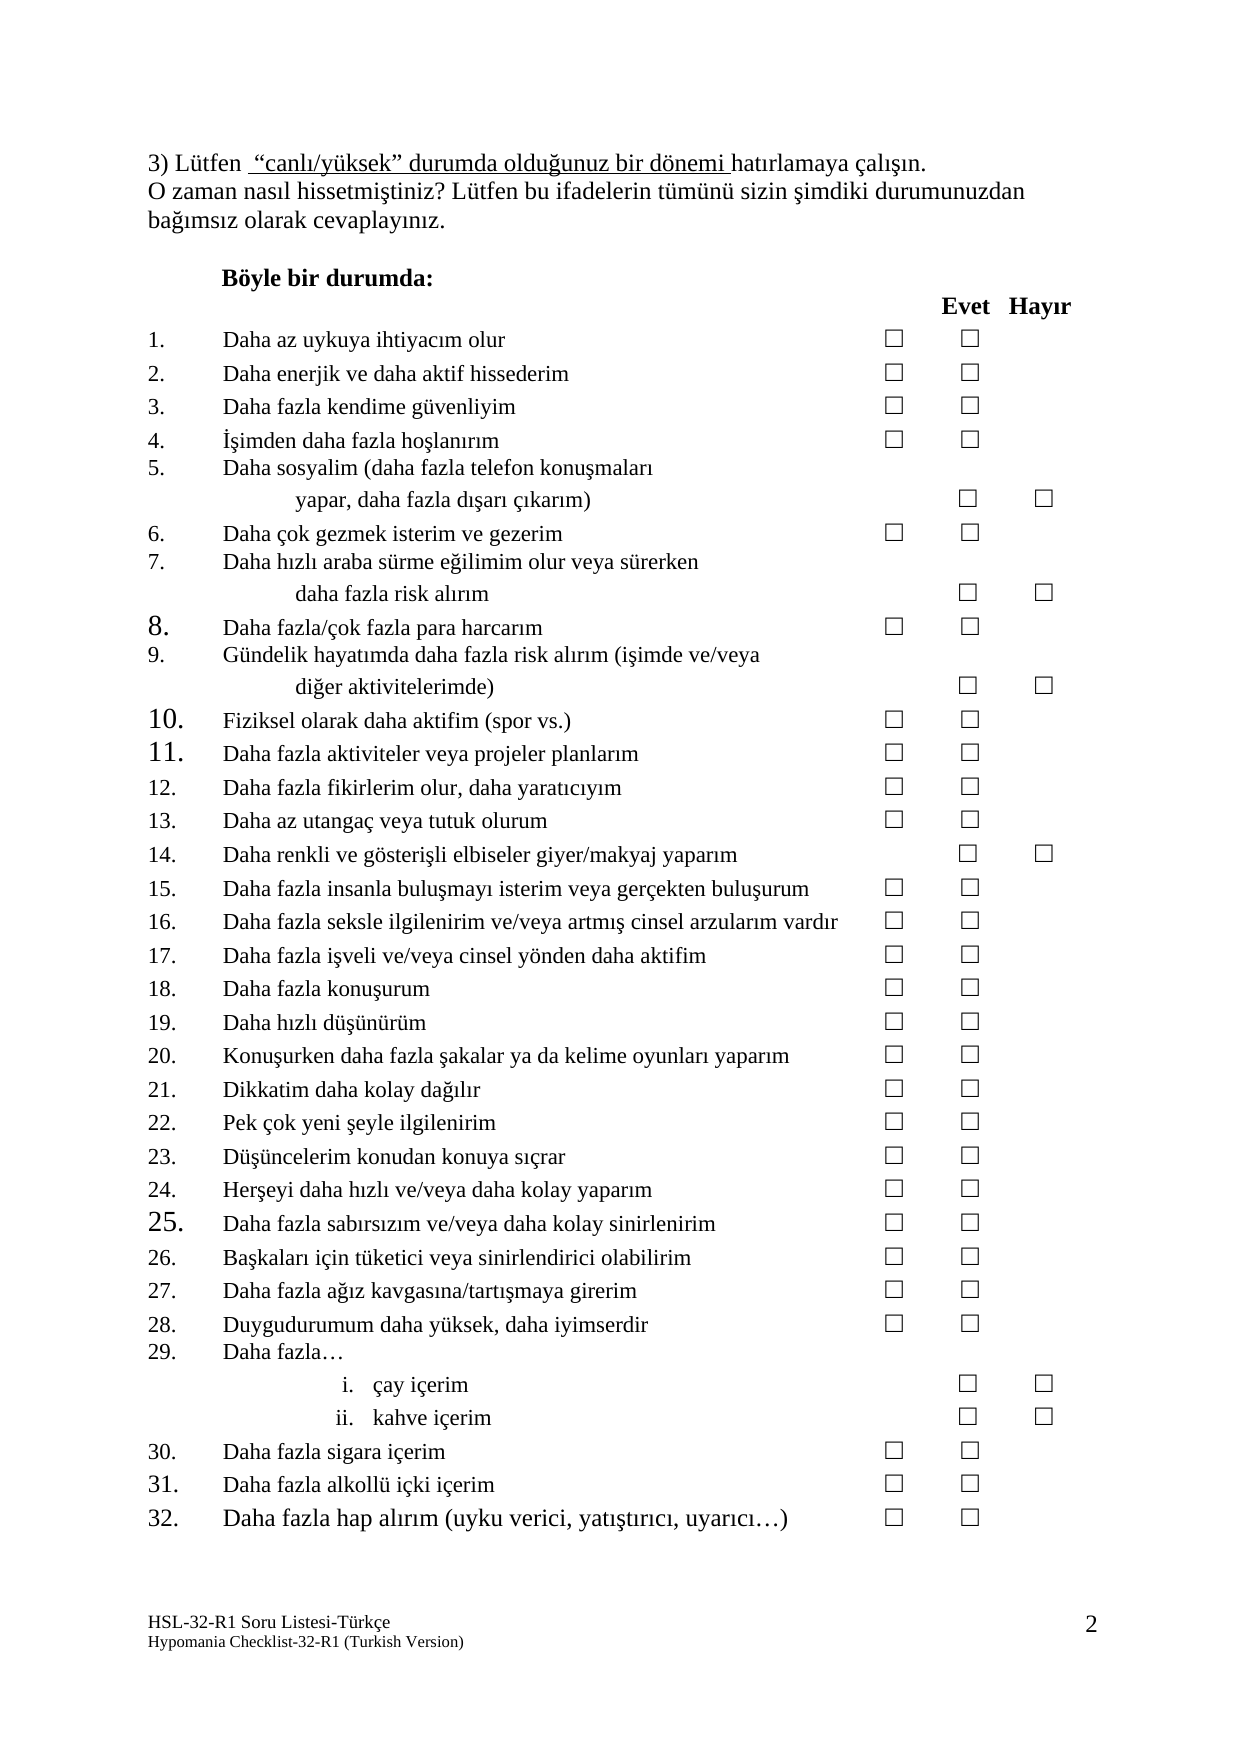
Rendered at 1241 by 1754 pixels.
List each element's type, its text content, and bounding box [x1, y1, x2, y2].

list Konuşurken daha fazla şakalar ya da kelime oyunları yaparım □ □ [148, 1036, 1093, 1070]
list Daha fazla işveli ve/veya cinsel yönden daha aktifim □ □ [148, 936, 1093, 969]
list Daha fazla insanla buluşmayı isterim veya gerçekten buluşurum □ □ [148, 869, 1093, 902]
text 3) Lütfen “canlı/yüksek” durumda olduğunuz bir dönemi hatırlamaya çalışın. [148, 148, 1093, 176]
list Daha fazla… [148, 1338, 1093, 1365]
text diğer aktivitelerimde) □ □ [185, 667, 1093, 701]
list Düşüncelerim konudan konuya sıçrar □ □ [148, 1137, 1093, 1171]
list Daha fazla aktiviteler veya projeler planlarım □ □ [148, 734, 1093, 768]
text Evet Hayır [148, 291, 1093, 320]
list Daha az uykuya ihtiyacım olur □ □ [148, 320, 1093, 354]
list Daha fazla kendime güvenliyim □ □ [148, 387, 1093, 421]
text daha fazla risk alırım □ □ [185, 574, 1093, 608]
list Daha fazla alkollü içki içerim □ □ [148, 1465, 1093, 1499]
list Daha fazla hap alırım (uyku verici, yatıştırıcı, uyarıcı…) □ □ [148, 1499, 1093, 1532]
list Daha fazla sigara içerim □ □ [148, 1432, 1093, 1465]
list çay içerim □ □ [354, 1365, 1093, 1398]
list Daha çok gezmek isterim ve gezerim □ □ [148, 514, 1093, 548]
list Fiziksel olarak daha aktifim (spor vs.) □ □ [148, 701, 1093, 734]
text O zaman nasıl hissetmiştiniz? Lütfen bu ifadelerin tümünü sizin şimdiki durumunuzdan bağımsız olarak cevaplayınız. [148, 176, 1093, 234]
list Daha fazla seksle ilgilenirim ve/veya artmış cinsel arzularım vardır □ □ [148, 902, 1093, 936]
list kahve içerim □ □ [354, 1398, 1093, 1432]
list Daha sosyalim (daha fazla telefon konuşmaları [148, 454, 1093, 481]
list Daha renkli ve gösterişli elbiseler giyer/makyaj yaparım □ □ [148, 835, 1093, 869]
list İşimden daha fazla hoşlanırım □ □ [148, 421, 1093, 454]
list Daha fazla konuşurum □ □ [148, 969, 1093, 1003]
list Daha fazla/çok fazla para harcarım □ □ [148, 608, 1093, 641]
list Daha fazla sabırsızım ve/veya daha kolay sinirlenirim □ □ [148, 1204, 1093, 1238]
list Daha az utangaç veya tutuk olurum □ □ [148, 802, 1093, 835]
list Pek çok yeni şeyle ilgilenirim □ □ [148, 1103, 1093, 1137]
list Daha hızlı araba sürme eğilimim olur veya sürerken [148, 548, 1093, 574]
list Duygudurumum daha yüksek, daha iyimserdir □ □ [148, 1305, 1093, 1338]
list Daha hızlı düşünürüm □ □ [148, 1003, 1093, 1036]
list Herşeyi daha hızlı ve/veya daha kolay yaparım □ □ [148, 1171, 1093, 1204]
list Daha fazla ağız kavgasına/tartışmaya girerim □ □ [148, 1271, 1093, 1305]
text yapar, daha fazla dışarı çıkarım) □ □ [185, 481, 1093, 514]
list Daha enerjik ve daha aktif hissederim □ □ [148, 354, 1093, 387]
text Böyle bir durumda: [148, 263, 1093, 291]
list Başkaları için tüketici veya sinirlendirici olabilirim □ □ [148, 1238, 1093, 1271]
list Daha fazla fikirlerim olur, daha yaratıcıyım □ □ [148, 768, 1093, 802]
list Dikkatim daha kolay dağılır □ □ [148, 1070, 1093, 1103]
list Gündelik hayatımda daha fazla risk alırım (işimde ve/veya [148, 641, 1093, 667]
